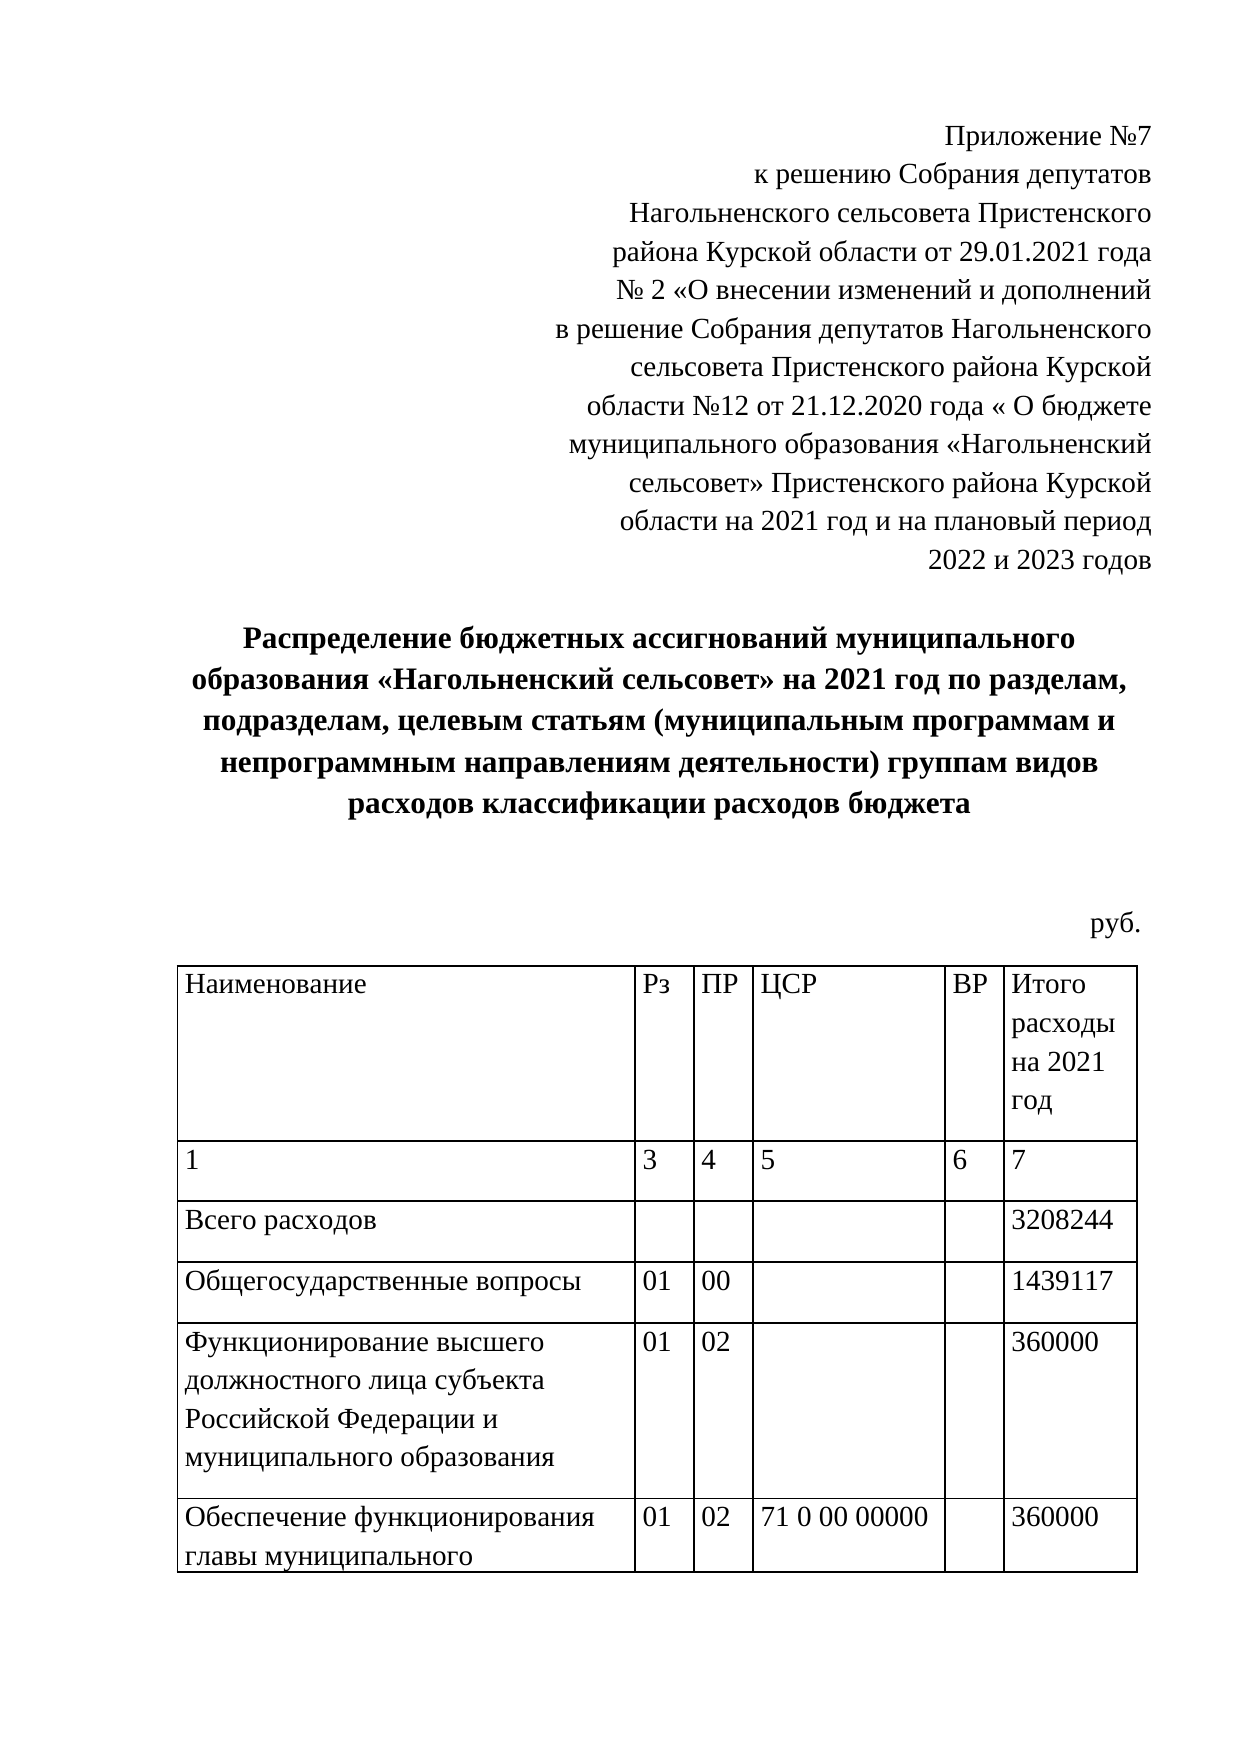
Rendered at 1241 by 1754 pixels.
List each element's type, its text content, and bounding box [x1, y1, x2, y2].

text области №12 от 21.12.2020 года « О бюджете [177, 388, 1152, 421]
table_cell [946, 1202, 1003, 1261]
text 2022 и 2023 годов [177, 542, 1152, 576]
table_cell 360000 [1005, 1499, 1136, 1571]
text к решению Собрания депутатов [177, 157, 1152, 190]
table_cell Общегосударственные вопросы [178, 1263, 634, 1322]
text № 2 «О внесении изменений и дополнений [177, 272, 1152, 306]
table_cell 02 [695, 1499, 752, 1571]
table_cell 360000 [1005, 1324, 1136, 1497]
table_cell Всего расходов [178, 1202, 634, 1261]
table_header ПР [695, 967, 752, 1140]
table_cell 1 [178, 1142, 634, 1200]
table_cell 7 [1005, 1142, 1136, 1200]
table_cell [695, 1202, 752, 1261]
text Нагольненского сельсовета Пристенского [177, 195, 1152, 229]
table_cell Функционирование высшего должностного лица субъекта Российской Федерации и муниципального образования [178, 1324, 634, 1497]
text Распределение бюджетных ассигнований муниципального образования «Нагольненский сельсовет» на 2021 год по разделам, подразделам, целевым статьям (муниципальным программам и непрограммным направлениям деятельности) группам видов расходов классификации расходов бюджета [177, 619, 1141, 820]
table_header ВР [946, 967, 1003, 1140]
text области на 2021 год и на плановый период [177, 503, 1152, 537]
table_cell 5 [754, 1142, 944, 1200]
table_cell 6 [946, 1142, 1003, 1200]
text в решение Собрания депутатов Нагольненского [177, 311, 1152, 344]
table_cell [178, 1499, 634, 1571]
table_cell 71 0 00 00000 [754, 1499, 944, 1571]
table_header Итого расходы на 2021 год [1005, 967, 1136, 1140]
table_cell 01 [636, 1324, 693, 1497]
text Приложение №7 [177, 118, 1152, 152]
text сельсовета Пристенского района Курской [177, 349, 1152, 383]
table_cell 3 [636, 1142, 693, 1200]
table_cell [754, 1324, 944, 1497]
table_cell [946, 1324, 1003, 1497]
text района Курской области от 29.01.2021 года [177, 234, 1152, 267]
table_cell 4 [695, 1142, 752, 1200]
text руб. [177, 906, 1141, 939]
table_header Рз [636, 967, 693, 1140]
text сельсовет» Пристенского района Курской [177, 465, 1152, 498]
text муниципального образования «Нагольненский [177, 426, 1152, 460]
table_cell [946, 1263, 1003, 1322]
table_cell 1439117 [1005, 1263, 1136, 1322]
table_header ЦСР [754, 967, 944, 1140]
table_cell 02 [695, 1324, 752, 1497]
table_cell [946, 1499, 1003, 1571]
table_cell [754, 1202, 944, 1261]
table_cell 3208244 [1005, 1202, 1136, 1261]
table_cell 00 [695, 1263, 752, 1322]
table_cell [636, 1202, 693, 1261]
table_cell 01 [636, 1263, 693, 1322]
table_cell [754, 1263, 944, 1322]
table_cell 01 [636, 1499, 693, 1571]
table_header Наименование [178, 967, 634, 1140]
